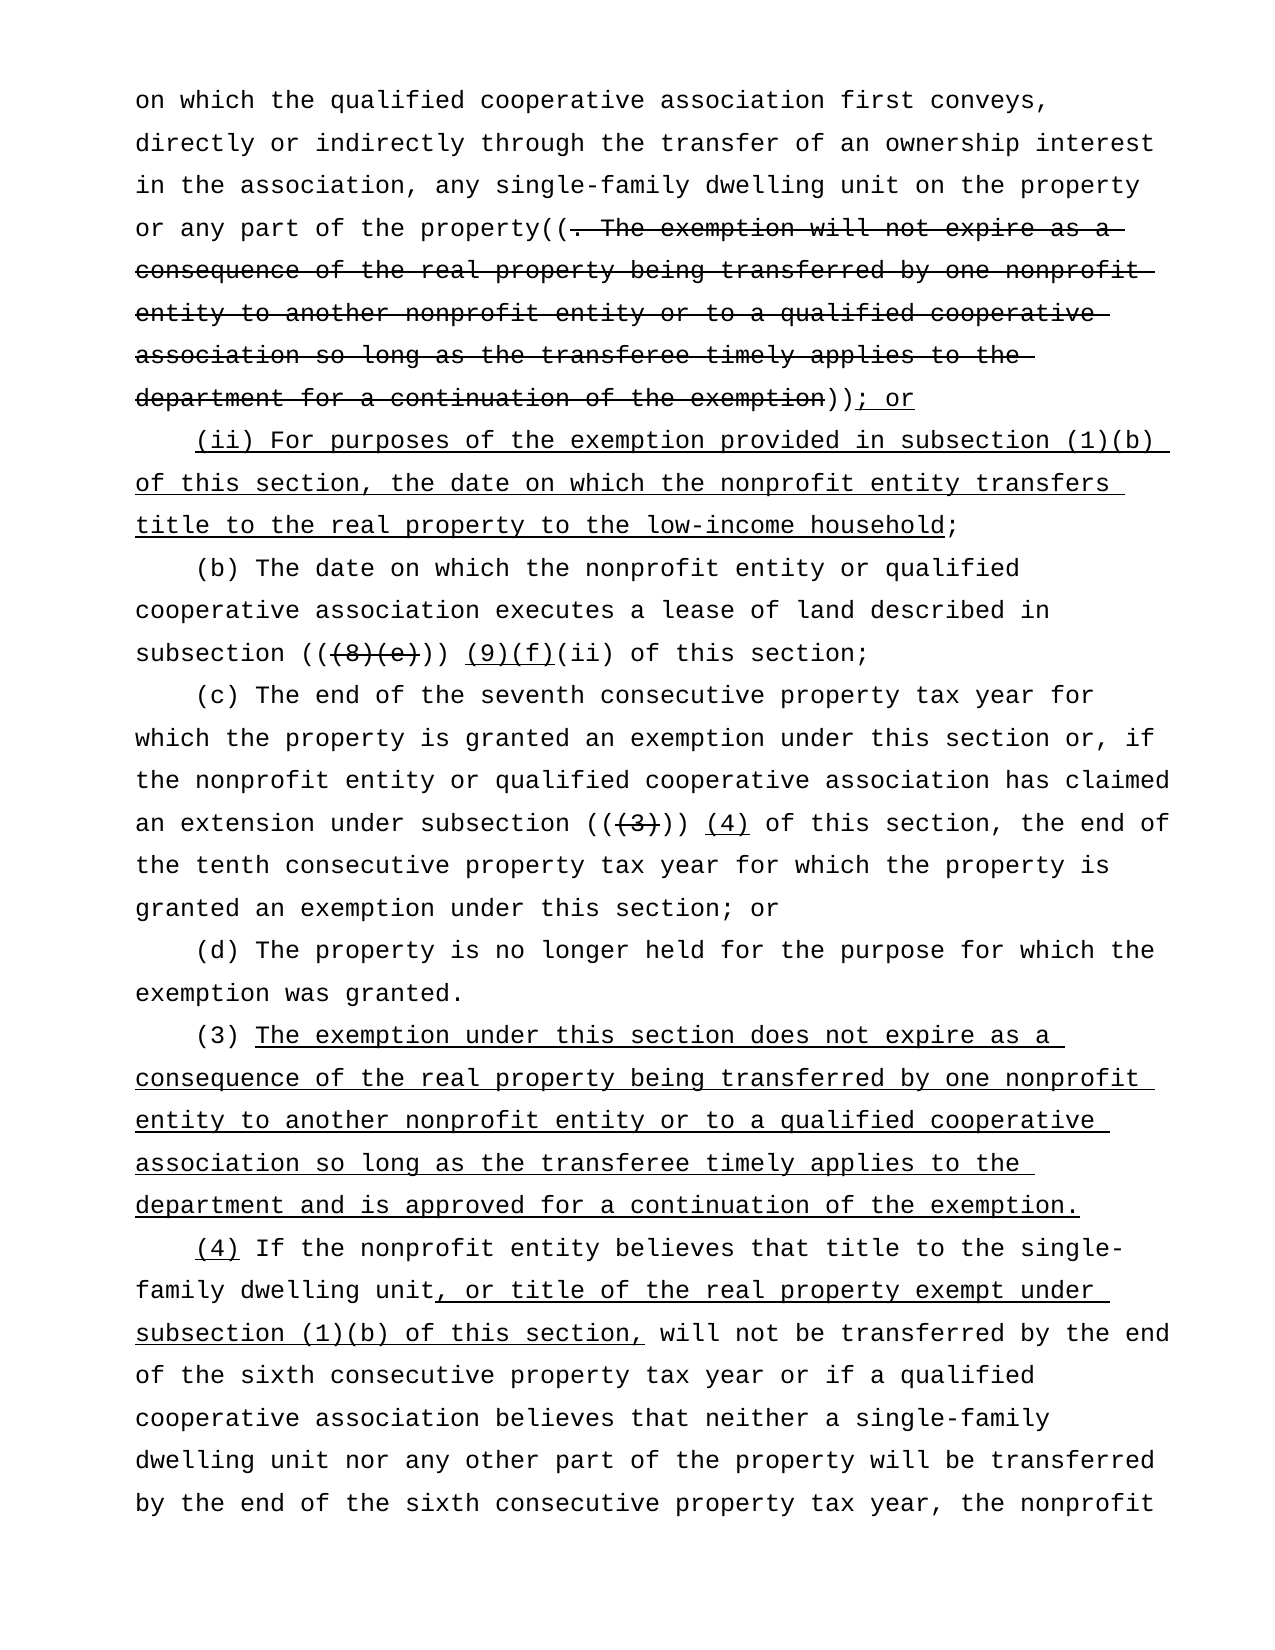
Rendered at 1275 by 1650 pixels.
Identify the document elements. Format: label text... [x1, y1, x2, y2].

text (ii) For purposes of the exemption provided in subsection (1)(b) of this section, the date on which the nonprofit entity transfers title to the real property to the low-income household; [135, 415, 1170, 542]
text (b) The date on which the nonprofit entity or qualified cooperative association executes a lease of land described in subsection (((8)(e))) (9)(f)(ii) of this section; [135, 542, 1170, 670]
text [135, 1222, 1170, 1520]
text (d) The property is no longer held for the purpose for which the exemption was granted. [135, 925, 1170, 1010]
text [135, 75, 1170, 415]
text (3) The exemption under this section does not expire as a consequence of the real property being transferred by one nonprofit entity to another nonprofit entity or to a qualified cooperative association so long as the transferee timely applies to the department and is approved for a continuation of the exemption. [135, 1010, 1170, 1222]
text (c) The end of the seventh consecutive property tax year for which the property is granted an exemption under this section or, if the nonprofit entity or qualified cooperative association has claimed an extension under subsection (((3))) (4) of this section, the end of the tenth consecutive property tax year for which the property is granted an exemption under this section; or [135, 670, 1170, 925]
